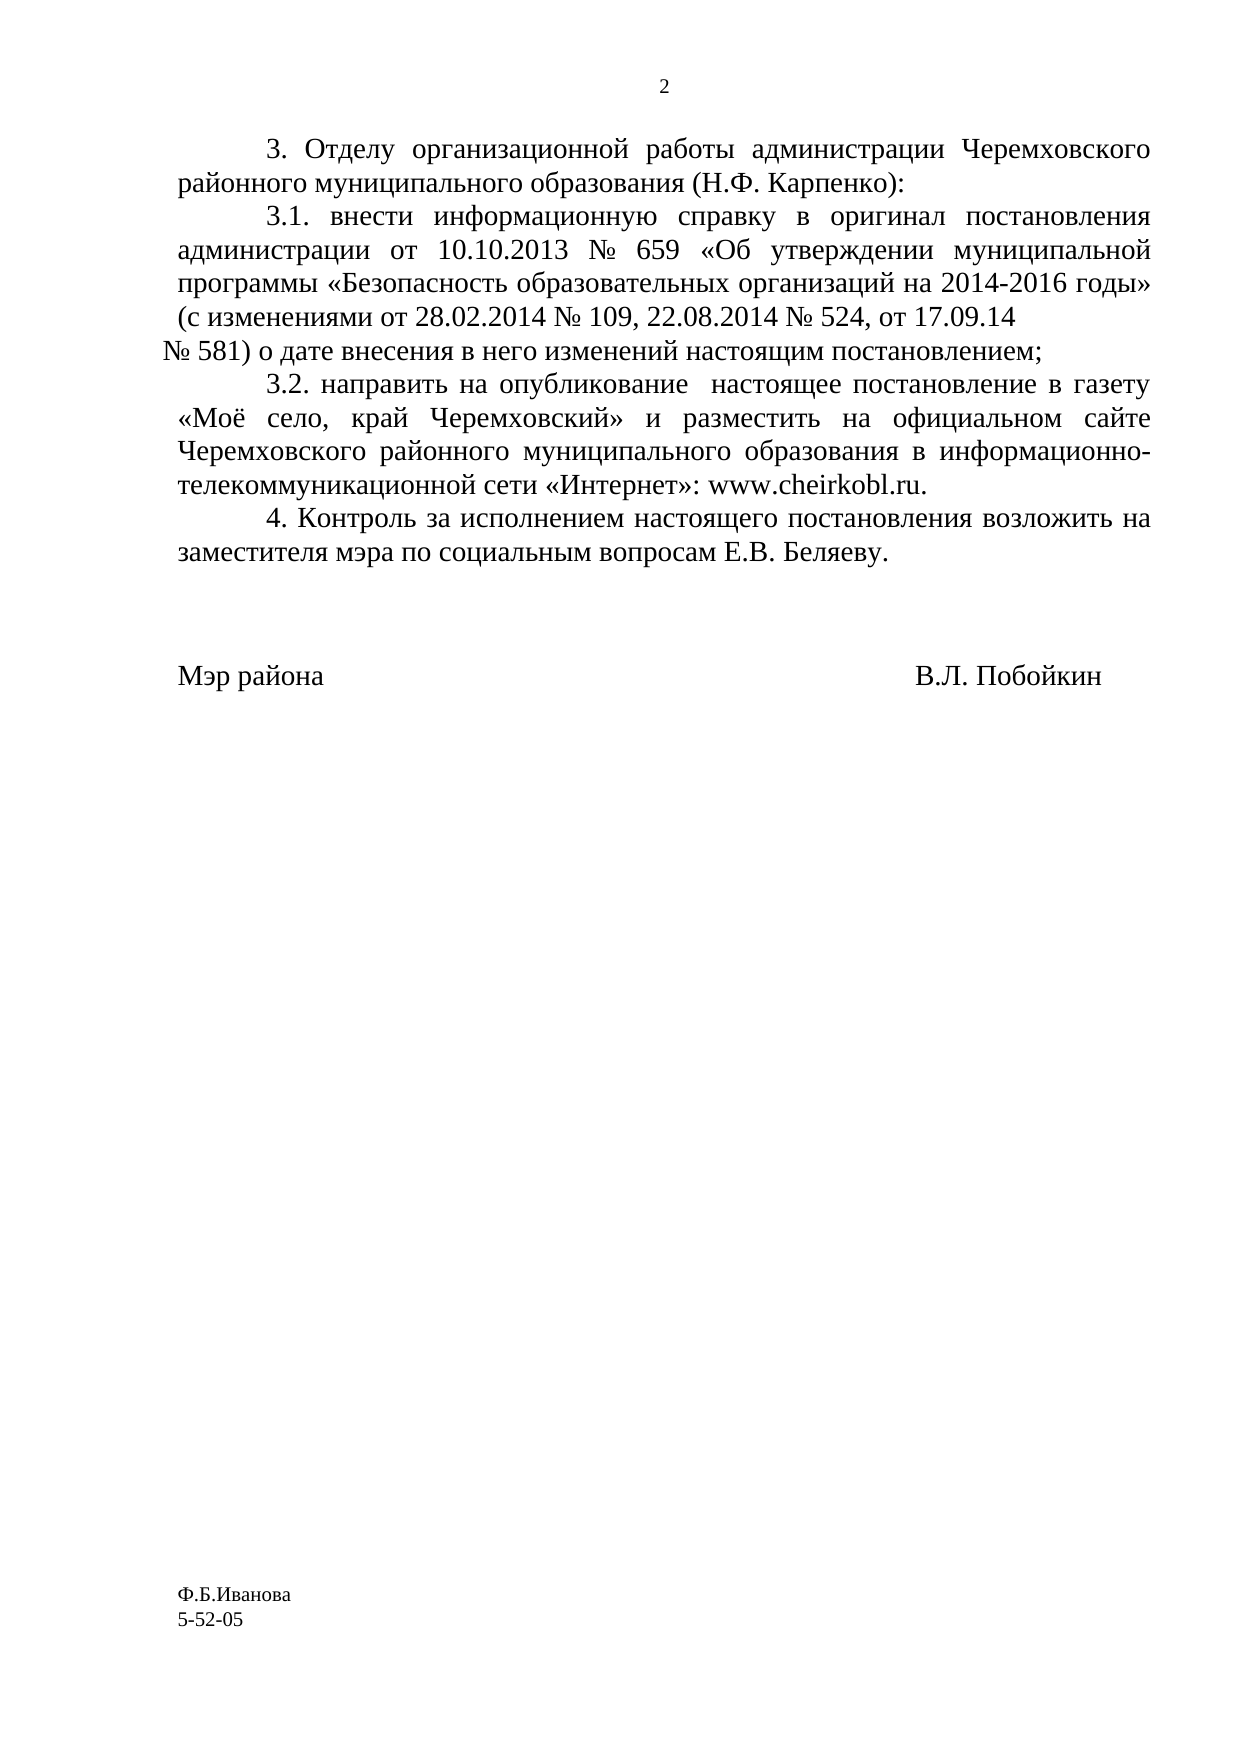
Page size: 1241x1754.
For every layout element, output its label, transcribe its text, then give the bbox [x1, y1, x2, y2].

text Ф.Б.Иванова [177, 1582, 1152, 1606]
text 3.2. направить на опубликование настоящее постановление в газету «Моё село, край Черемховский» и разместить на официальном сайте Черемховского районного муниципального образования в информационно-телекоммуникационной сети «Интернет»: www.cheirkobl.ru. [177, 366, 1152, 500]
text Мэр района В.Л. Побойкин [177, 658, 1152, 692]
text № 581) о дате внесения в него изменений настоящим постановлением; [162, 333, 1152, 366]
text 3. Отделу организационной работы администрации Черемховского районного муниципального образования (Н.Ф. Карпенко): [177, 131, 1152, 198]
text 4. Контроль за исполнением настоящего постановления возложить на заместителя мэра по социальным вопросам Е.В. Беляеву. [177, 500, 1152, 567]
text 3.1. внести информационную справку в оригинал постановления администрации от 10.10.2013 № 659 «Об утверждении муниципальной программы «Безопасность образовательных организаций на 2014-2016 годы» (с изменениями от 28.02.2014 № 109, 22.08.2014 № 524, от 17.09.14 [177, 198, 1152, 333]
text 5-52-05 [177, 1606, 1152, 1631]
